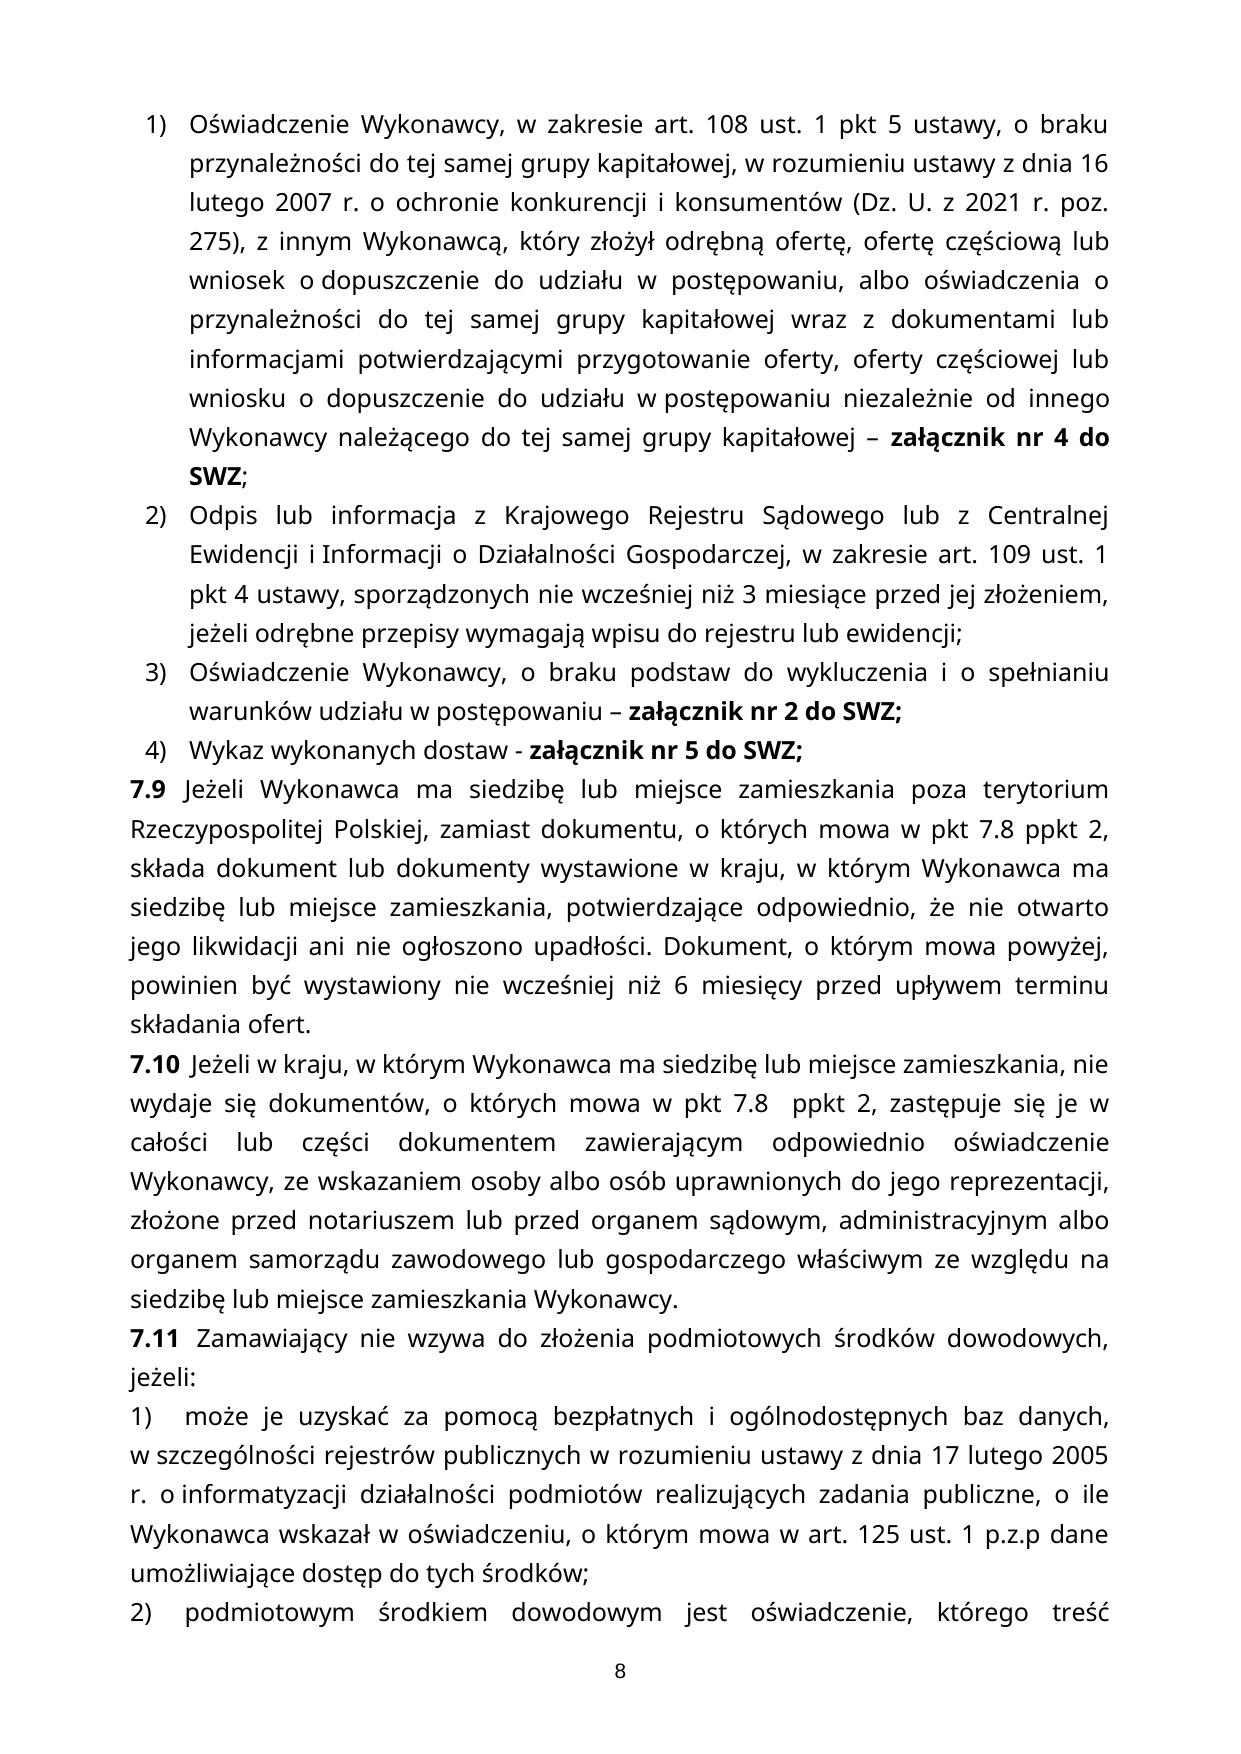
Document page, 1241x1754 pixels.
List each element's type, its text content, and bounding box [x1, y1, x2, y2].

list Jeżeli w kraju, w którym Wykonawca ma siedzibę lub miejsce zamieszkania, nie wydaje się dokumentów, o których mowa w pkt 7.8 ppkt 2, zastępuje się je w całości lub części dokumentem zawierającym odpowiednio oświadczenie Wykonawcy, ze wskazaniem osoby albo osób uprawnionych do jego reprezentacji, złożone przed notariuszem lub przed organem sądowym, administracyjnym albo organem samorządu zawodowego lub gospodarczego właściwym ze względu na siedzibę lub miejsce zamieszkania Wykonawcy. [130, 1046, 1110, 1315]
list Jeżeli Wykonawca ma siedzibę lub miejsce zamieszkania poza terytorium Rzeczypospolitej Polskiej, zamiast dokumentu, o których mowa w pkt 7.8 ppkt 2, składa dokument lub dokumenty wystawione w kraju, w którym Wykonawca ma siedzibę lub miejsce zamieszkania, potwierdzające odpowiednio, że nie otwarto jego likwidacji ani nie ogłoszono upadłości. Dokument, o którym mowa powyżej, powinien być wystawiony nie wcześniej niż 6 miesięcy przed upływem terminu składania ofert. [130, 772, 1110, 1041]
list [130, 1595, 1110, 1629]
list Zamawiający nie wzywa do złożenia podmiotowych środków dowodowych, jeżeli: [130, 1321, 1110, 1394]
list Oświadczenie Wykonawcy, w zakresie art. 108 ust. 1 pkt 5 ustawy, o braku przynależności do tej samej grupy kapitałowej, w rozumieniu ustawy z dnia 16 lutego 2007 r. o ochronie konkurencji i konsumentów (Dz. U. z 2021 r. poz. 275), z innym Wykonawcą, który złożył odrębną ofertę, ofertę częściową lub wniosek o dopuszczenie do udziału w postępowaniu, albo oświadczenia o przynależności do tej samej grupy kapitałowej wraz z dokumentami lub informacjami potwierdzającymi przygotowanie oferty, oferty częściowej lub wniosku o dopuszczenie do udziału w postępowaniu niezależnie od innego Wykonawcy należącego do tej samej grupy kapitałowej – załącznik nr 4 do SWZ; [145, 106, 1110, 493]
list Wykaz wykonanych dostaw - załącznik nr 5 do SWZ; [145, 733, 1110, 767]
list Oświadczenie Wykonawcy, o braku podstaw do wykluczenia i o spełnianiu warunków udziału w postępowaniu – załącznik nr 2 do SWZ; [145, 655, 1110, 728]
list 1) może je uzyskać za pomocą bezpłatnych i ogólnodostępnych baz danych, w szczególności rejestrów publicznych w rozumieniu ustawy z dnia 17 lutego 2005 r. o informatyzacji działalności podmiotów realizujących zadania publiczne, o ile Wykonawca wskazał w oświadczeniu, o którym mowa w art. 125 ust. 1 p.z.p dane umożliwiające dostęp do tych środków; [130, 1399, 1110, 1589]
list Odpis lub informacja z Krajowego Rejestru Sądowego lub z Centralnej Ewidencji i Informacji o Działalności Gospodarczej, w zakresie art. 109 ust. 1 pkt 4 ustawy, sporządzonych nie wcześniej niż 3 miesiące przed jej złożeniem, jeżeli odrębne przepisy wymagają wpisu do rejestru lub ewidencji; [145, 498, 1110, 649]
